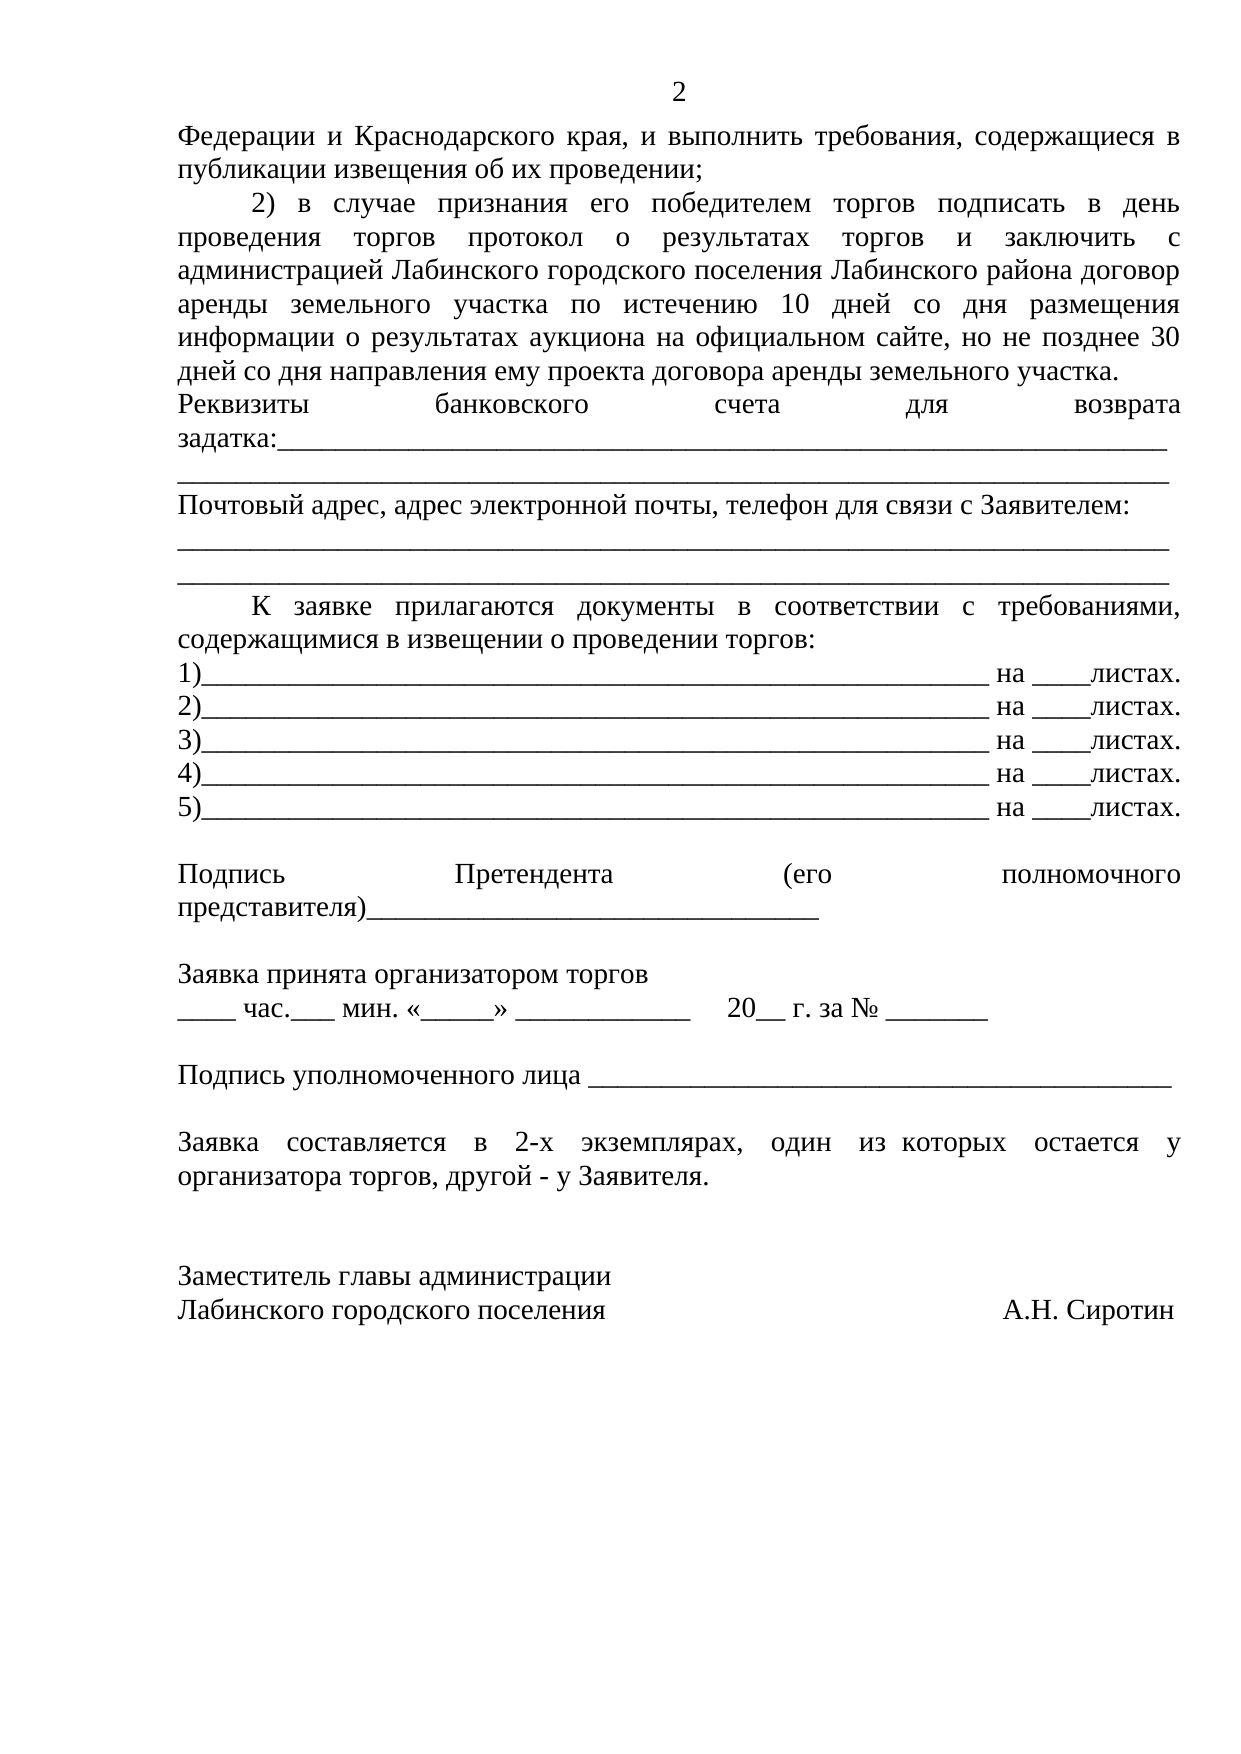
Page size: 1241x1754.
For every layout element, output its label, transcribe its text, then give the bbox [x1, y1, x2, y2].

text Заявка составляется в 2-х экземплярах, один из которых остается у организатора торгов, другой - у Заявителя. [177, 1124, 1181, 1191]
text 3)______________________________________________________ на ____листах. [177, 722, 1181, 755]
text Подпись уполномоченного лица ________________________________________ [177, 1057, 1181, 1091]
text ____ час.___ мин. «_____» ____________ 20__ г. за № _______ [177, 990, 1181, 1024]
text Лабинского городского поселения А.Н. Сиротин [177, 1292, 1181, 1326]
text 5)______________________________________________________ на ____листах. [177, 789, 1181, 822]
text 1)______________________________________________________ на ____листах. [177, 655, 1181, 688]
text Подпись Претендента (его полномочного представителя)_______________________________ [177, 856, 1181, 923]
text Почтовый адрес, адрес электронной почты, телефон для связи с Заявителем: [177, 487, 1181, 521]
text Заместитель главы администрации [177, 1258, 1181, 1292]
text Реквизиты банковского счета для возврата задатка:_____________________________________________________________ ____________________________________________________________________ [177, 386, 1181, 487]
text ____________________________________________________________________ [177, 554, 1181, 588]
text 2)______________________________________________________ на ____листах. [177, 688, 1181, 722]
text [177, 118, 1181, 185]
text 2) в случае признания его победителем торгов подписать в день проведения торгов протокол о результатах торгов и заключить с администрацией Лабинского городского поселения Лабинского района договор аренды земельного участка по истечению 10 дней со дня размещения информации о результатах аукциона на официальном сайте, но не позднее 30 дней со дня направления ему проекта договора аренды земельного участка. [177, 185, 1181, 386]
text ____________________________________________________________________ [177, 521, 1181, 554]
text 4)______________________________________________________ на ____листах. [177, 755, 1181, 789]
text Заявка принята организатором торгов [177, 957, 1181, 990]
text К заявке прилагаются документы в соответствии с требованиями, содержащимися в извещении о проведении торгов: [177, 588, 1181, 655]
